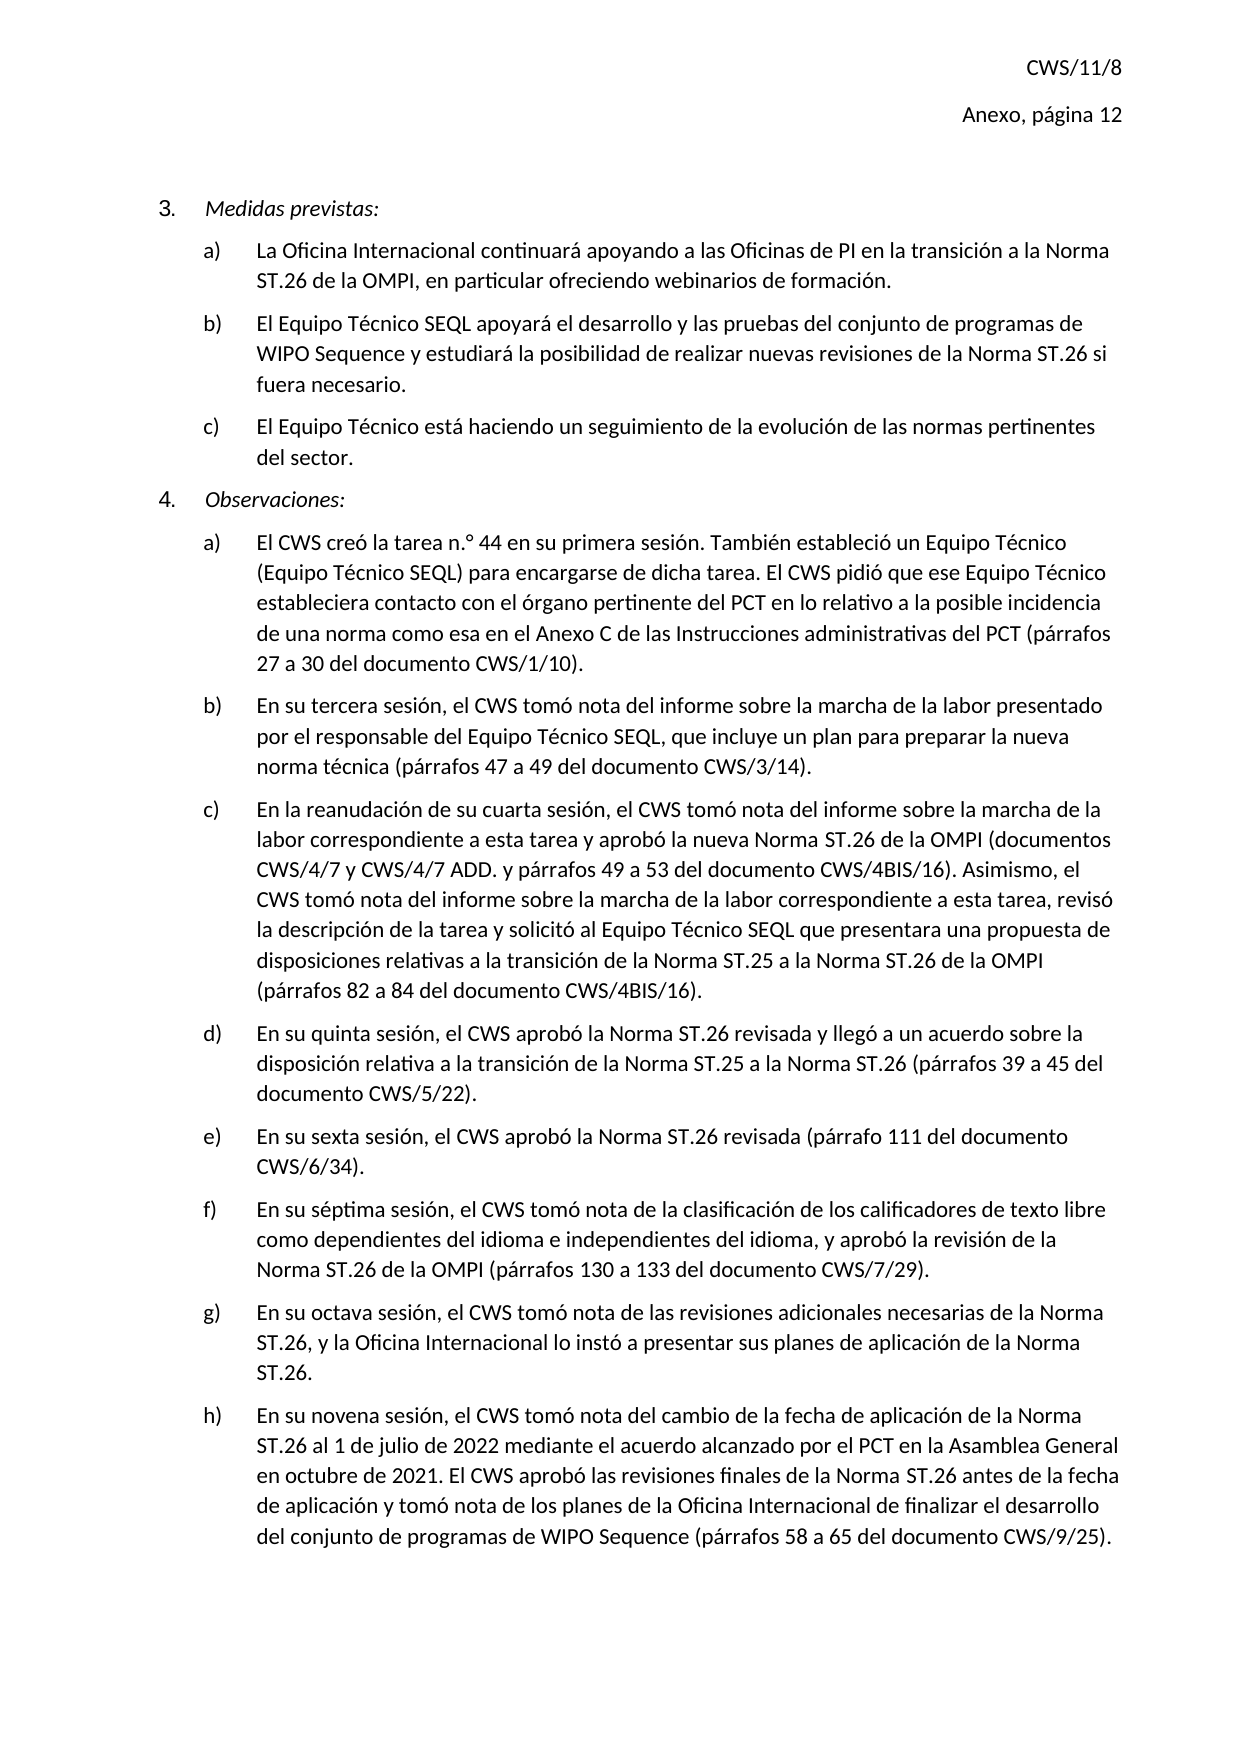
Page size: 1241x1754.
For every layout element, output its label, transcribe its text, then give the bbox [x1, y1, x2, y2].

list En su novena sesión, el CWS tomó nota del cambio de la fecha de aplicación de la Norma ST.26 al 1 de julio de 2022 mediante el acuerdo alcanzado por el PCT en la Asamblea General en octubre de 2021. El CWS aprobó las revisiones finales de la Norma ST.26 antes de la fecha de aplicación y tomó nota de los planes de la Oficina Internacional de finalizar el desarrollo del conjunto de programas de WIPO Sequence (párrafos 58 a 65 del documento CWS/9/25). [203, 1401, 1122, 1550]
list En su octava sesión, el CWS tomó nota de las revisiones adicionales necesarias de la Norma ST.26, y la Oficina Internacional lo instó a presentar sus planes de aplicación de la Norma ST.26. [203, 1298, 1122, 1386]
list En la reanudación de su cuarta sesión, el CWS tomó nota del informe sobre la marcha de la labor correspondiente a esta tarea y aprobó la nueva Norma ST.26 de la OMPI (documentos CWS/4/7 y CWS/4/7 ADD. y párrafos 49 a 53 del documento CWS/4BIS/16). Asimismo, el CWS tomó nota del informe sobre la marcha de la labor correspondiente a esta tarea, revisó la descripción de la tarea y solicitó al Equipo Técnico SEQL que presentara una propuesta de disposiciones relativas a la transición de la Norma ST.25 a la Norma ST.26 de la OMPI (párrafos 82 a 84 del documento CWS/4BIS/16). [203, 795, 1122, 1004]
list El Equipo Técnico está haciendo un seguimiento de la evolución de las normas pertinentes del sector. [203, 412, 1122, 471]
list En su tercera sesión, el CWS tomó nota del informe sobre la marcha de la labor presentado por el responsable del Equipo Técnico SEQL, que incluye un plan para preparar la nueva norma técnica (párrafos 47 a 49 del documento CWS/3/14). [203, 692, 1122, 780]
list El CWS creó la tarea n.° 44 en su primera sesión. También estableció un Equipo Técnico (Equipo Técnico SEQL) para encargarse de dicha tarea. El CWS pidió que ese Equipo Técnico estableciera contacto con el órgano pertinente del PCT en lo relativo a la posible incidencia de una norma como esa en el Anexo C de las Instrucciones administrativas del PCT (párrafos 27 a 30 del documento CWS/1/10). [203, 528, 1122, 677]
list En su séptima sesión, el CWS tomó nota de la clasificación de los calificadores de texto libre como dependientes del idioma e independientes del idioma, y aprobó la revisión de la Norma ST.26 de la OMPI (párrafos 130 a 133 del documento CWS/7/29). [203, 1195, 1122, 1283]
list En su quinta sesión, el CWS aprobó la Norma ST.26 revisada y llegó a un acuerdo sobre la disposición relativa a la transición de la Norma ST.25 a la Norma ST.26 (párrafos 39 a 45 del documento CWS/5/22). [203, 1019, 1122, 1107]
list El Equipo Técnico SEQL apoyará el desarrollo y las pruebas del conjunto de programas de WIPO Sequence y estudiará la posibilidad de realizar nuevas revisiones de la Norma ST.26 si fuera necesario. [203, 309, 1122, 398]
list En su sexta sesión, el CWS aprobó la Norma ST.26 revisada (párrafo 111 del documento CWS/6/34). [203, 1122, 1122, 1180]
subtitle Observaciones: [158, 485, 1122, 513]
list La Oficina Internacional continuará apoyando a las Oficinas de PI en la transición a la Norma ST.26 de la OMPI, en particular ofreciendo webinarios de formación. [203, 236, 1122, 294]
subtitle Medidas previstas: [158, 194, 1122, 222]
